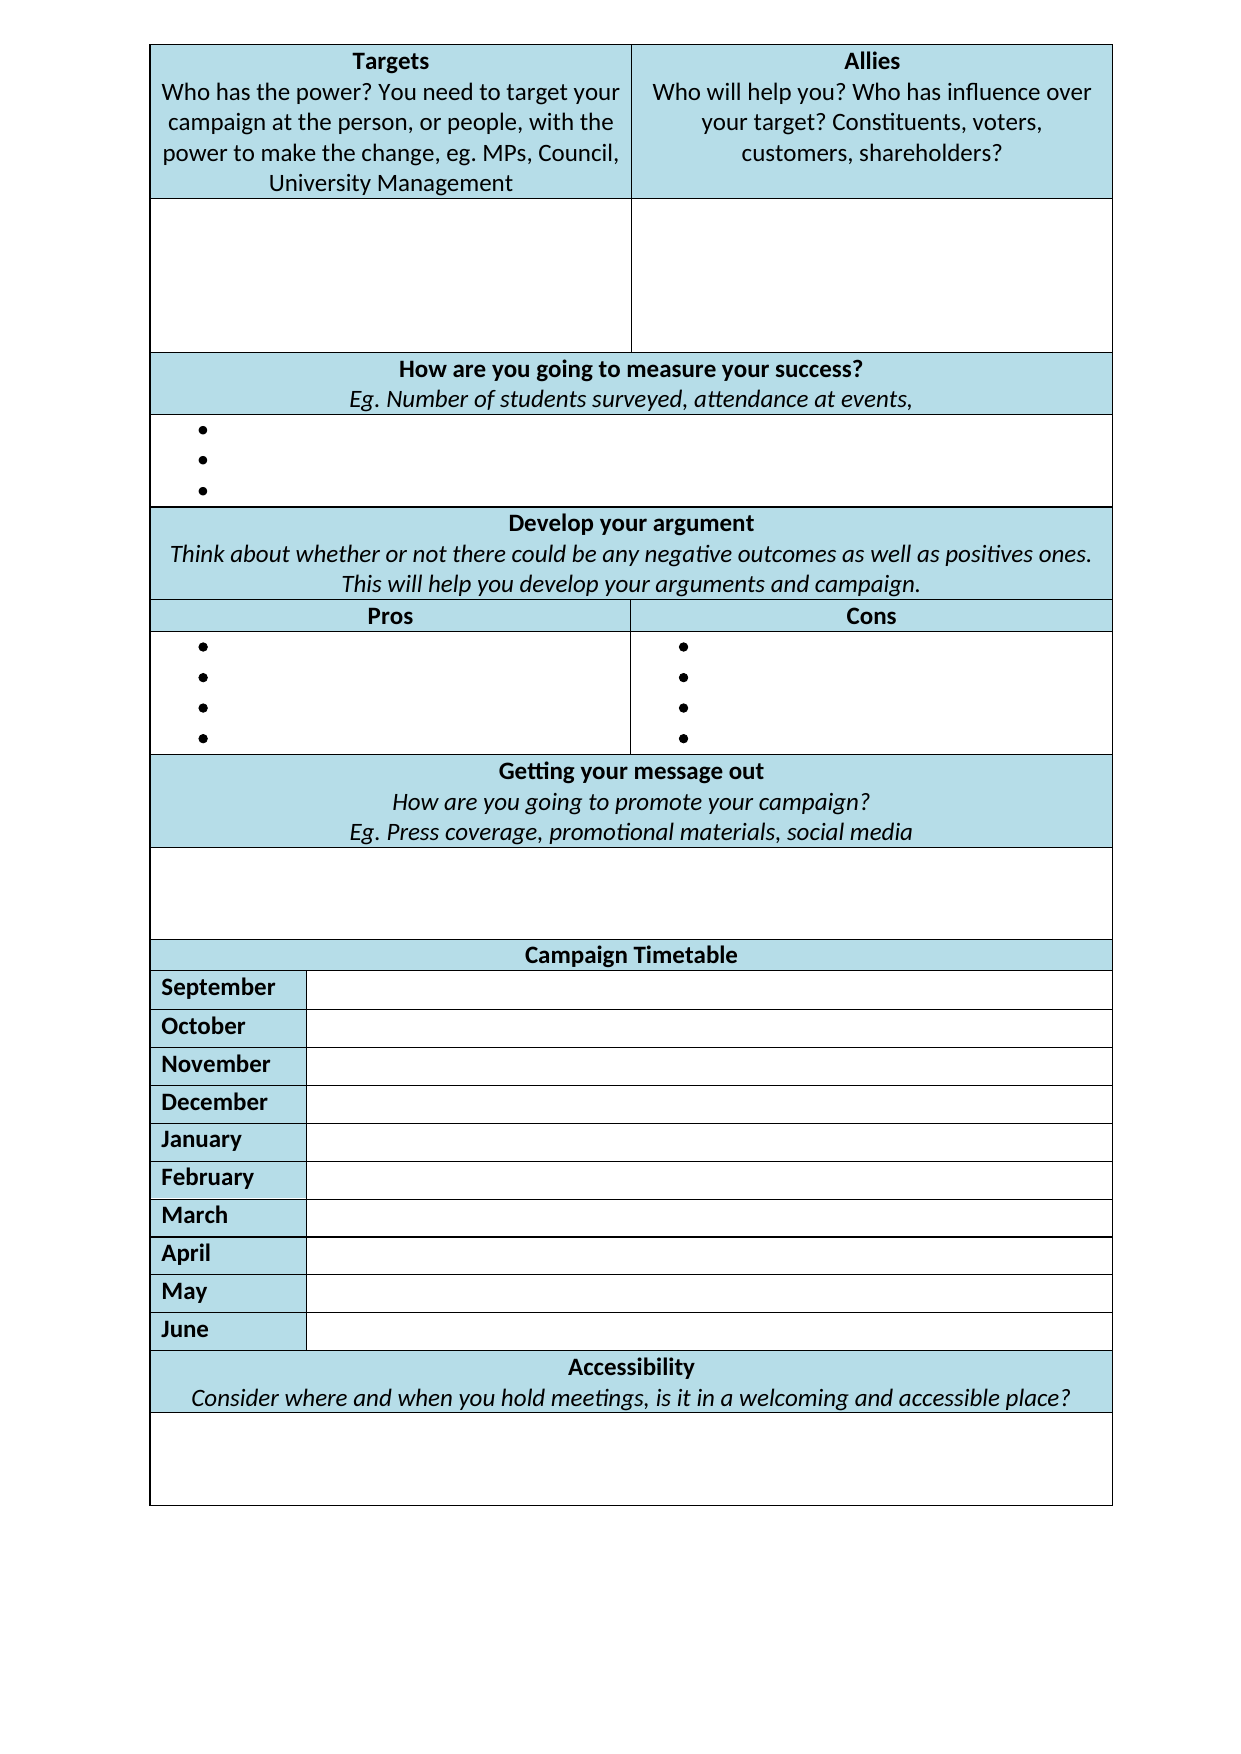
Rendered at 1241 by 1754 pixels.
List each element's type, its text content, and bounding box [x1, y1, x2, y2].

table_cell January [151, 1124, 306, 1161]
table_cell October [151, 1010, 306, 1047]
table_cell March [151, 1200, 306, 1236]
table_cell [307, 1162, 1112, 1198]
table_cell May [151, 1275, 306, 1312]
table_cell [632, 199, 1112, 352]
table_header Targets Who has the power? You need to target your campaign at the person, or people, with the power to make the change, eg. MPs, Council, University Management [151, 45, 631, 198]
table_cell [151, 415, 1112, 506]
table_cell June [151, 1313, 306, 1350]
table_cell [307, 1200, 1112, 1236]
table_cell April [151, 1238, 306, 1274]
table_cell [307, 1275, 1112, 1312]
table_cell [631, 632, 1112, 754]
table_cell Getting your message out How are you going to promote your campaign? Eg. Press coverage, promotional materials, social media [151, 755, 1112, 847]
table_cell [307, 1313, 1112, 1350]
table_cell Cons [631, 600, 1112, 631]
table_cell [307, 1238, 1112, 1274]
table_cell [307, 1086, 1112, 1123]
table_cell [151, 632, 630, 754]
table_cell Campaign Timetable [151, 940, 1112, 970]
table_cell September [151, 971, 306, 1009]
table_cell [307, 1048, 1112, 1085]
table_cell December [151, 1086, 306, 1123]
table_cell Accessibility Consider where and when you hold meetings, is it in a welcoming and accessible place? [151, 1351, 1112, 1412]
table_cell [307, 1124, 1112, 1161]
table_header Allies Who will help you? Who has influence over your target? Constituents, voters, customers, shareholders? [632, 45, 1112, 198]
table_cell How are you going to measure your success? Eg. Number of students surveyed, attendance at events, [151, 353, 1112, 414]
table_cell [307, 1010, 1112, 1047]
table_cell [151, 848, 1112, 939]
table_cell [151, 1413, 1112, 1505]
table_cell Pros [151, 600, 630, 631]
table_cell [151, 199, 631, 352]
table_cell Develop your argument Think about whether or not there could be any negative outcomes as well as positives ones. This will help you develop your arguments and campaign. [151, 508, 1112, 599]
table_cell February [151, 1162, 306, 1198]
table_cell November [151, 1048, 306, 1085]
table_cell [307, 971, 1112, 1009]
